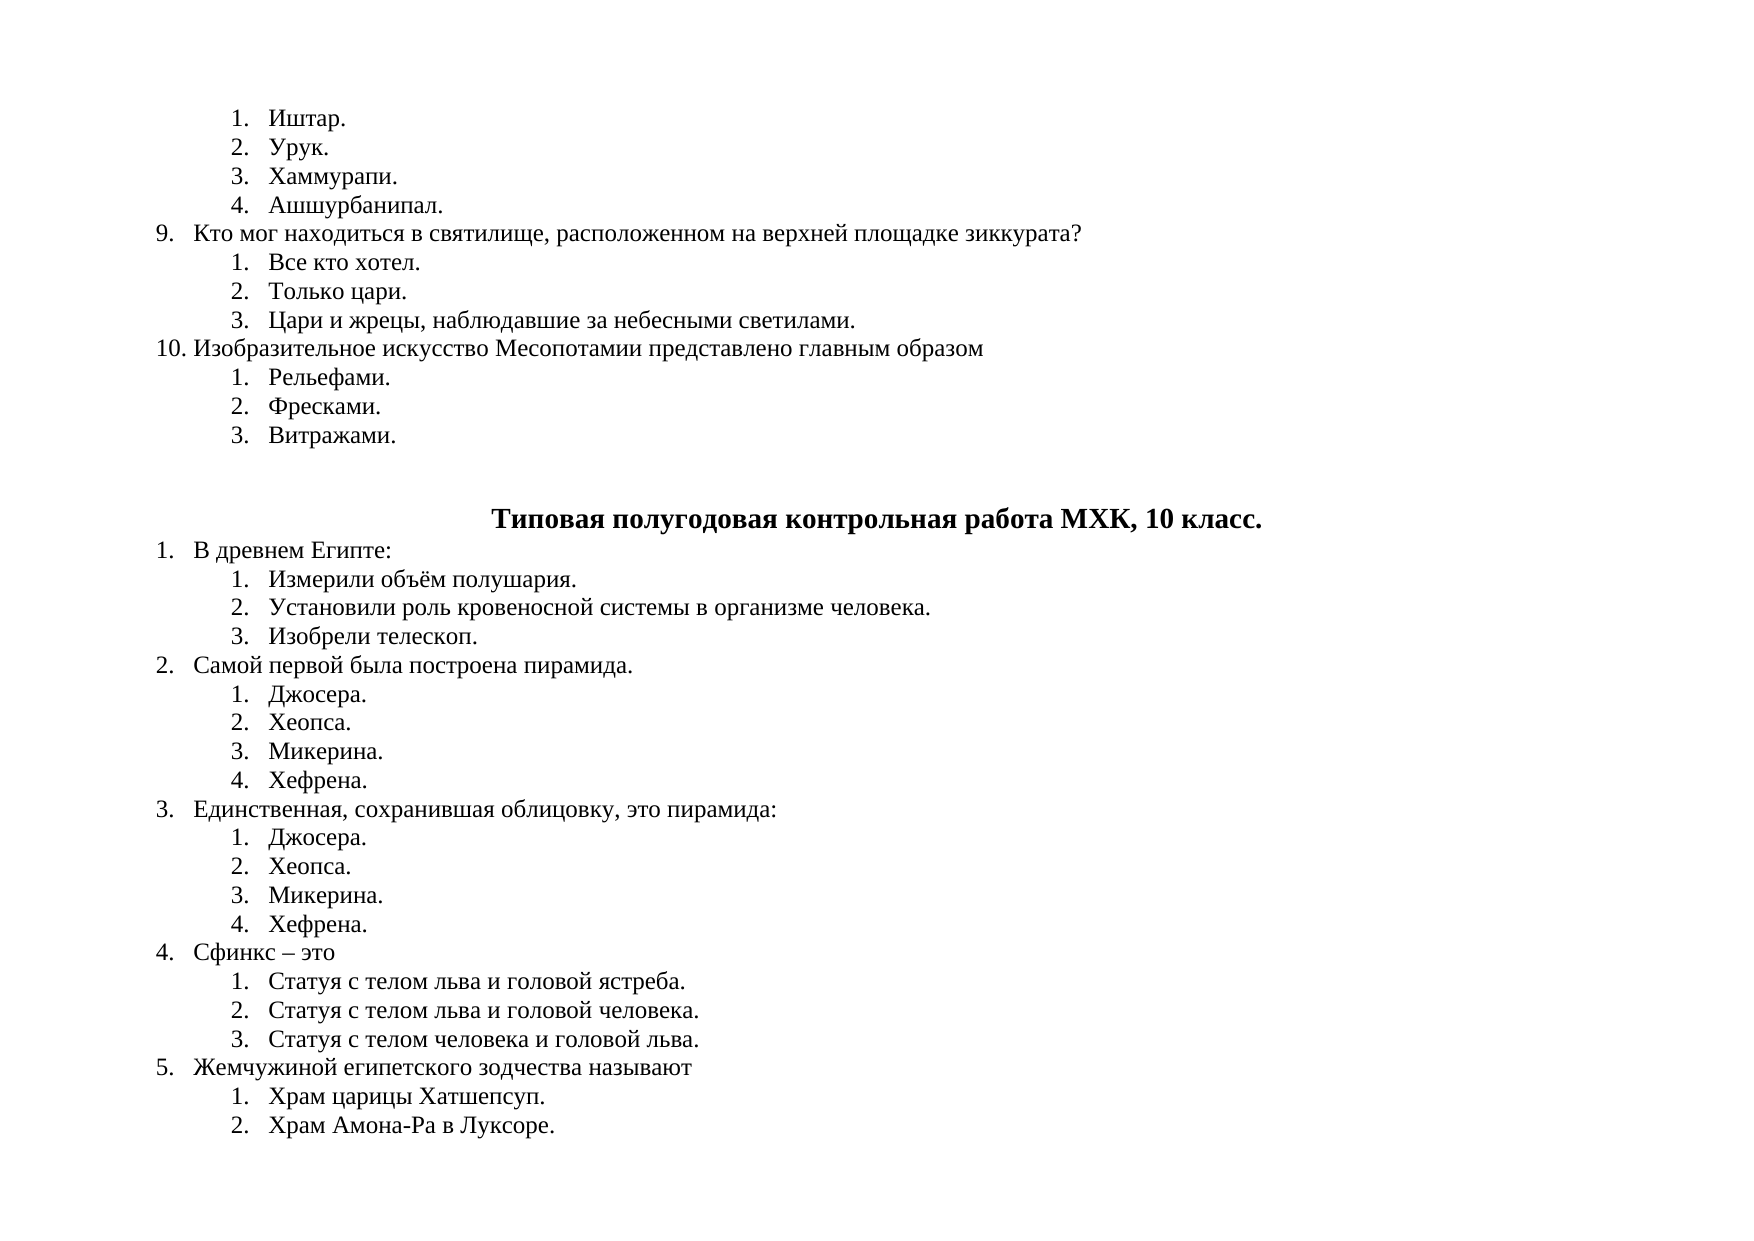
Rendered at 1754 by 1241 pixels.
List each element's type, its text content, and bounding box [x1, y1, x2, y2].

list Изобразительное искусство Месопотамии представлено главным образом [156, 333, 1636, 362]
list Иштар. [231, 103, 1636, 132]
list Хеопса. [231, 707, 1636, 736]
list Рельефами. [231, 362, 1636, 391]
list Цари и жрецы, наблюдавшие за небесными светилами. [231, 305, 1636, 333]
list Урук. [231, 132, 1636, 161]
list Кто мог находиться в святилище, расположенном на верхней площадке зиккурата? [156, 218, 1636, 247]
list Измерили объём полушария. [231, 564, 1636, 592]
list Храм Амона-Ра в Луксоре. [231, 1110, 1636, 1139]
list Только цари. [231, 276, 1636, 305]
list Статуя с телом льва и головой человека. [231, 995, 1636, 1024]
list Хефрена. [231, 765, 1636, 794]
list Джосера. [231, 679, 1636, 707]
list Джосера. [231, 822, 1636, 851]
list Витражами. [231, 420, 1636, 448]
list Статуя с телом человека и головой льва. [231, 1024, 1636, 1052]
list Установили роль кровеносной системы в организме человека. [231, 592, 1636, 621]
list Микерина. [231, 736, 1636, 765]
list Ашшурбанипал. [231, 190, 1636, 218]
list Фресками. [231, 391, 1636, 420]
list В древнем Египте: [156, 535, 1636, 564]
list Хеопса. [231, 851, 1636, 880]
text Типовая полугодовая контрольная работа МХК, 10 класс. [118, 501, 1636, 535]
list Изобрели телескоп. [231, 621, 1636, 650]
list Микерина. [231, 880, 1636, 909]
list Все кто хотел. [231, 247, 1636, 276]
list Единственная, сохранившая облицовку, это пирамида: [156, 794, 1636, 822]
list Статуя с телом льва и головой ястреба. [231, 966, 1636, 995]
list Жемчужиной египетского зодчества называют [156, 1052, 1636, 1081]
list Хаммурапи. [231, 161, 1636, 190]
list Хефрена. [231, 909, 1636, 937]
list Сфинкс – это [156, 937, 1636, 966]
list Храм царицы Хатшепсуп. [231, 1081, 1636, 1110]
list Самой первой была построена пирамида. [156, 650, 1636, 679]
